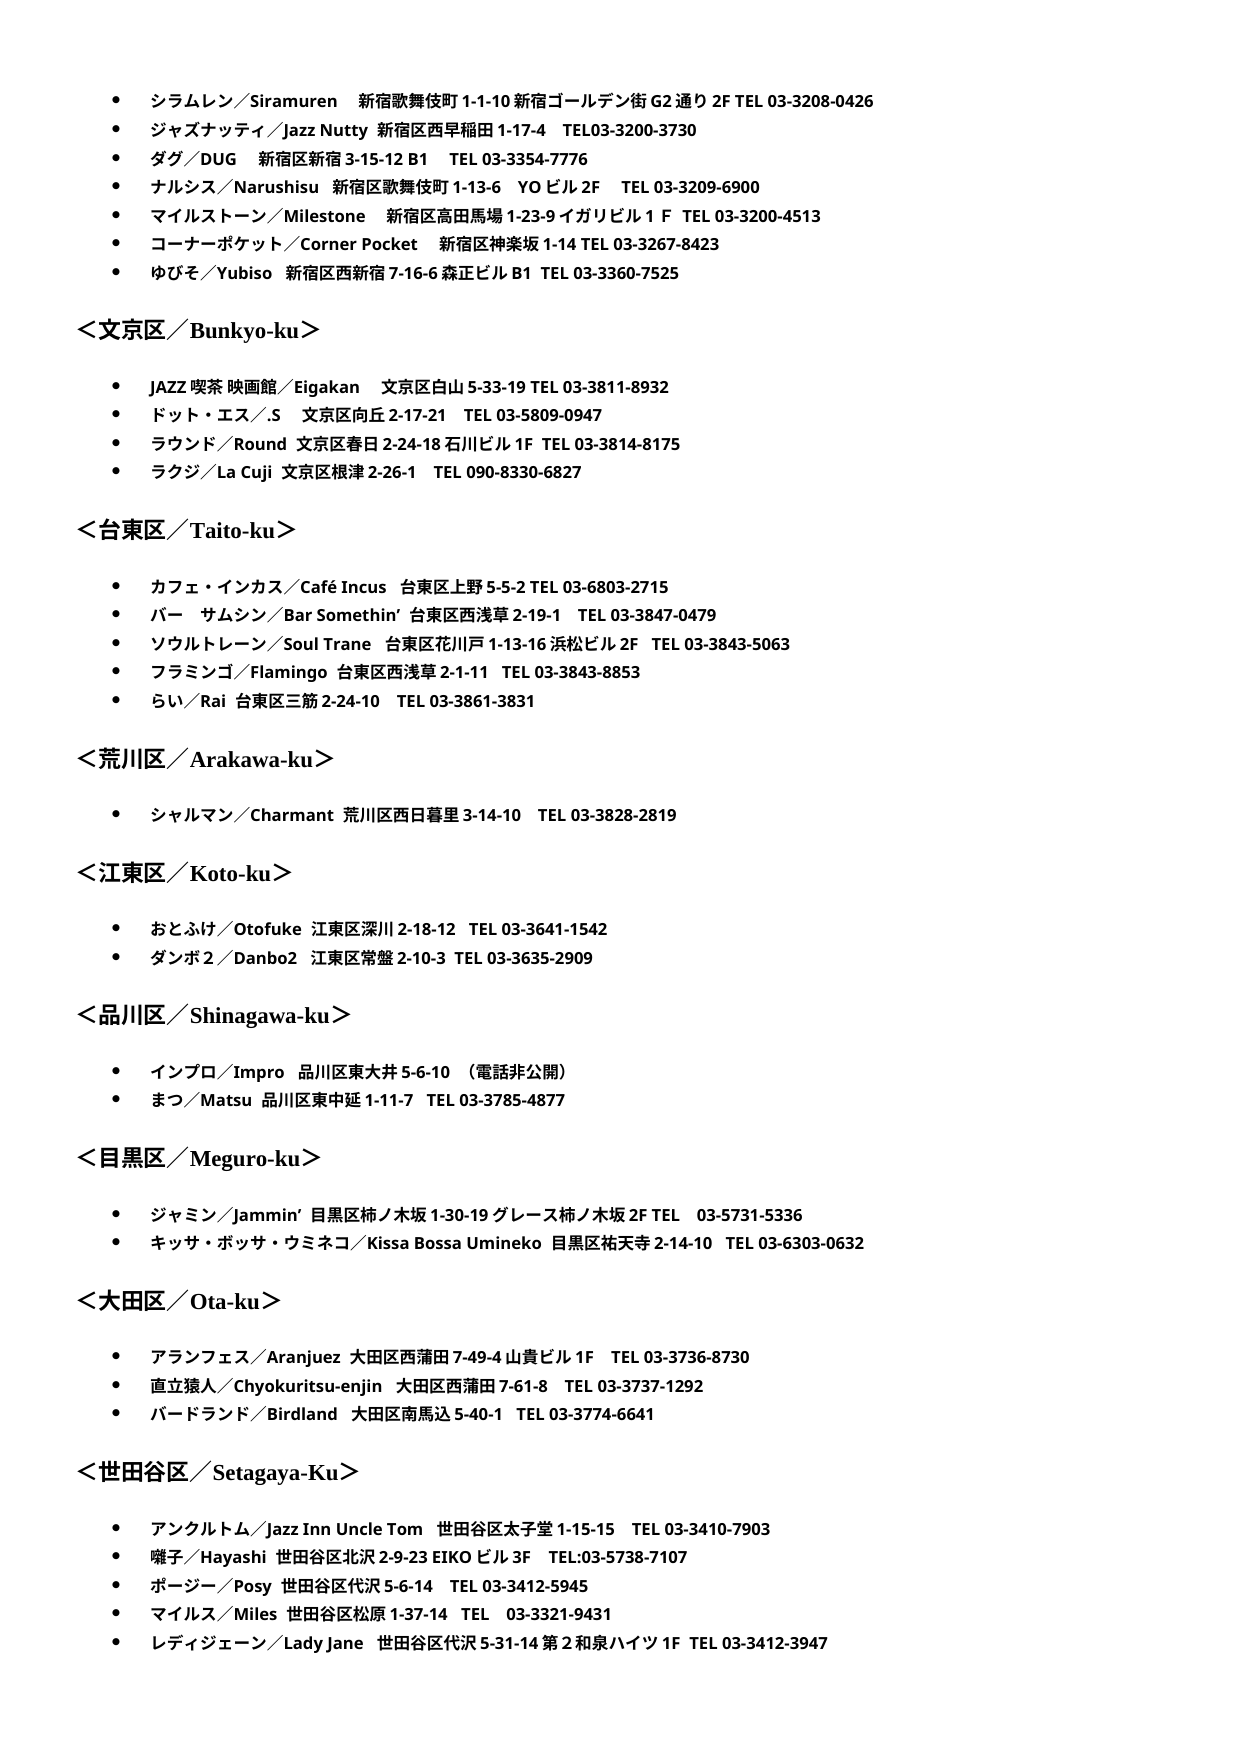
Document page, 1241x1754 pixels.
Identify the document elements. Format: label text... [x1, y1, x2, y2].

list 直立猿人／Chyokuritsu-enjin 大田区西蒲田7-61-8 TEL 03-3737-1292 [112, 1371, 1165, 1399]
subtitle ＜大田区／Ota-ku＞ [75, 1271, 1165, 1328]
list ドット・エス／.S 文京区向丘2-17-21 TEL 03-5809-0947 [112, 400, 1165, 429]
list ジャミン／Jammin’ 目黒区柿ノ木坂1-30-19グレース柿ノ木坂2F TEL 03-5731-5336 [112, 1199, 1165, 1228]
list まつ／Matsu 品川区東中延1-11-7 TEL 03-3785-4877 [112, 1085, 1165, 1114]
list アンクルトム／Jazz Inn Uncle Tom 世田谷区太子堂1-15-15 TEL 03-3410-7903 [112, 1513, 1165, 1542]
list シラムレン／Siramuren 新宿歌舞伎町1-1-10新宿ゴールデン街G2通り2F TEL 03-3208-0426 [112, 86, 1165, 115]
list マイルス／Miles 世田谷区松原1-37-14 TEL 03-3321-9431 [112, 1599, 1165, 1628]
list ダンボ２／Danbo2 江東区常盤2-10-3 TEL 03-3635-2909 [112, 943, 1165, 971]
list ナルシス／Narushisu 新宿区歌舞伎町1-13-6 YOビル2F TEL 03-3209-6900 [112, 172, 1165, 201]
list キッサ・ボッサ・ウミネコ／Kissa Bossa Umineko 目黒区祐天寺2-14-10 TEL 03-6303-0632 [112, 1228, 1165, 1257]
list バー サムシン／Bar Somethin’ 台東区西浅草2-19-1 TEL 03-3847-0479 [112, 600, 1165, 629]
list JAZZ喫茶 映画館／Eigakan 文京区白山5-33-19 TEL 03-3811-8932 [112, 372, 1165, 400]
list ゆびそ／Yubiso 新宿区西新宿7-16-6森正ビルB1 TEL 03-3360-7525 [112, 258, 1165, 286]
list フラミンゴ／Flamingo 台東区西浅草2-1-11 TEL 03-3843-8853 [112, 657, 1165, 686]
list マイルストーン／Milestone 新宿区高田馬場1-23-9イガリビル1Ｆ TEL 03-3200-4513 [112, 201, 1165, 229]
list レディジェーン／Lady Jane 世田谷区代沢5-31-14第２和泉ハイツ1F TEL 03-3412-3947 [112, 1628, 1165, 1656]
subtitle ＜文京区／Bunkyo-ku＞ [75, 300, 1165, 357]
list ラクジ／La Cuji 文京区根津2-26-1 TEL 090-8330-6827 [112, 457, 1165, 486]
list シャルマン／Charmant 荒川区西日暮里3-14-10 TEL 03-3828-2819 [112, 800, 1165, 828]
list ラウンド／Round 文京区春日2-24-18石川ビル1F TEL 03-3814-8175 [112, 429, 1165, 457]
list ジャズナッティ／Jazz Nutty 新宿区西早稲田1-17-4 TEL03-3200-3730 [112, 115, 1165, 143]
subtitle ＜江東区／Koto-ku＞ [75, 843, 1165, 900]
list らい／Rai 台東区三筋2-24-10 TEL 03-3861-3831 [112, 686, 1165, 714]
list 囃子／Hayashi 世田谷区北沢2-9-23 EIKOビル3F TEL:03-5738-7107 [112, 1542, 1165, 1571]
list ポージー／Posy 世田谷区代沢5-6-14 TEL 03-3412-5945 [112, 1571, 1165, 1599]
list アランフェス／Aranjuez 大田区西蒲田7-49-4山貴ビル1F TEL 03-3736-8730 [112, 1342, 1165, 1371]
list ソウルトレーン／Soul Trane 台東区花川戸1-13-16浜松ビル2F TEL 03-3843-5063 [112, 629, 1165, 657]
subtitle ＜品川区／Shinagawa-ku＞ [75, 985, 1165, 1042]
list おとふけ／Otofuke 江東区深川2-18-12 TEL 03-3641-1542 [112, 914, 1165, 943]
list カフェ・インカス／Café Incus 台東区上野5-5-2 TEL 03-6803-2715 [112, 572, 1165, 600]
subtitle ＜台東区／Taito-ku＞ [75, 500, 1165, 557]
list コーナーポケット／Corner Pocket 新宿区神楽坂1-14 TEL 03-3267-8423 [112, 229, 1165, 258]
list ダグ／DUG 新宿区新宿3-15-12 B1 TEL 03-3354-7776 [112, 143, 1165, 172]
subtitle ＜荒川区／Arakawa-ku＞ [75, 728, 1165, 786]
list バードランド／Birdland 大田区南馬込5-40-1 TEL 03-3774-6641 [112, 1399, 1165, 1428]
list インプロ／Impro 品川区東大井5-6-10 （電話非公開） [112, 1057, 1165, 1085]
subtitle ＜世田谷区／Setagaya-Ku＞ [75, 1442, 1165, 1499]
subtitle ＜目黒区／Meguro-ku＞ [75, 1128, 1165, 1185]
